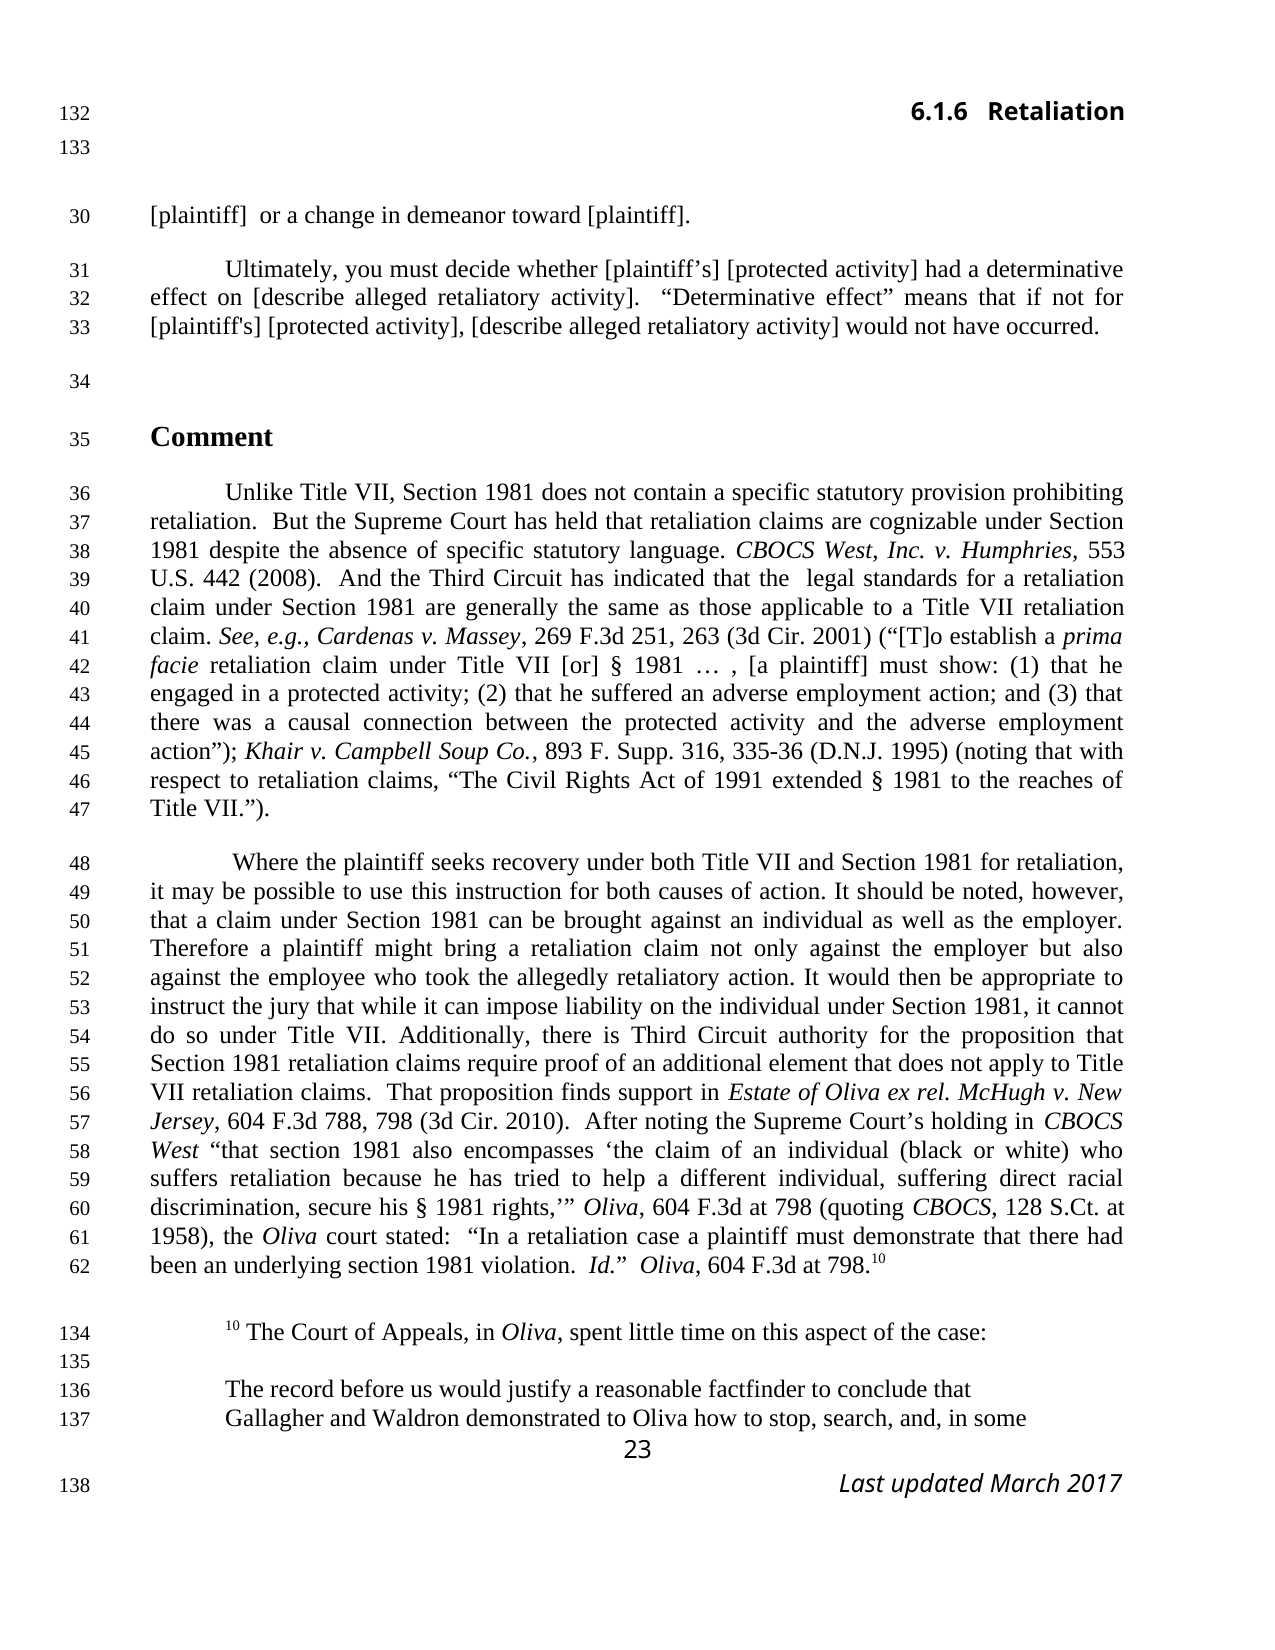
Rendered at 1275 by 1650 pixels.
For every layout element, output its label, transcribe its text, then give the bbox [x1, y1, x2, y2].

text Comment [150, 419, 1125, 452]
text Ultimately, you must decide whether [plaintiff’s] [protected activity] had a determinative effect on [describe alleged retaliatory activity]. “Determinative effect” means that if not for [plaintiff's] [protected activity], [describe alleged retaliatory activity] would not have occurred. [150, 254, 1125, 340]
text Unlike Title VII, Section 1981 does not contain a specific statutory provision prohibiting retaliation. But the Supreme Court has held that retaliation claims are cognizable under Section 1981 despite the absence of specific statutory language. CBOCS West, Inc. v. Humphries, 553 U.S. 442 (2008). And the Third Circuit has indicated that the legal standards for a retaliation claim under Section 1981 are generally the same as those applicable to a Title VII retaliation claim. See, e.g., Cardenas v. Massey, 269 F.3d 251, 263 (3d Cir. 2001) (“[T]o establish a prima facie retaliation claim under Title VII [or] § 1981 … , [a plaintiff] must show: (1) that he engaged in a protected activity; (2) that he suffered an adverse employment action; and (3) that there was a causal connection between the protected activity and the adverse employment action”); Khair v. Campbell Soup Co., 893 F. Supp. 316, 335-36 (D.N.J. 1995) (noting that with respect to retaliation claims, “The Civil Rights Act of 1991 extended § 1981 to the reaches of Title VII.”). [150, 477, 1125, 822]
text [150, 200, 1125, 229]
text Where the plaintiff seeks recovery under both Title VII and Section 1981 for retaliation, it may be possible to use this instruction for both causes of action. It should be noted, however, that a claim under Section 1981 can be brought against an individual as well as the employer. Therefore a plaintiff might bring a retaliation claim not only against the employer but also against the employee who took the allegedly retaliatory action. It would then be appropriate to instruct the jury that while it can impose liability on the individual under Section 1981, it cannot do so under Title VII. Additionally, there is Third Circuit authority for the proposition that Section 1981 retaliation claims require proof of an additional element that does not apply to Title VII retaliation claims. That proposition finds support in Estate of Oliva ex rel. McHugh v. New Jersey, 604 F.3d 788, 798 (3d Cir. 2010). After noting the Supreme Court’s holding in CBOCS West “that section 1981 also encompasses ‘the claim of an individual (black or white) who suffers retaliation because he has tried to help a different individual, suffering direct racial discrimination, secure his § 1981 rights,’” Oliva, 604 F.3d at 798 (quoting CBOCS, 128 S.Ct. at 1958), the Oliva court stated: “In a retaliation case a plaintiff must demonstrate that there had been an underlying section 1981 violation. Id.” Oliva, 604 F.3d at 798. [150, 847, 1125, 1278]
